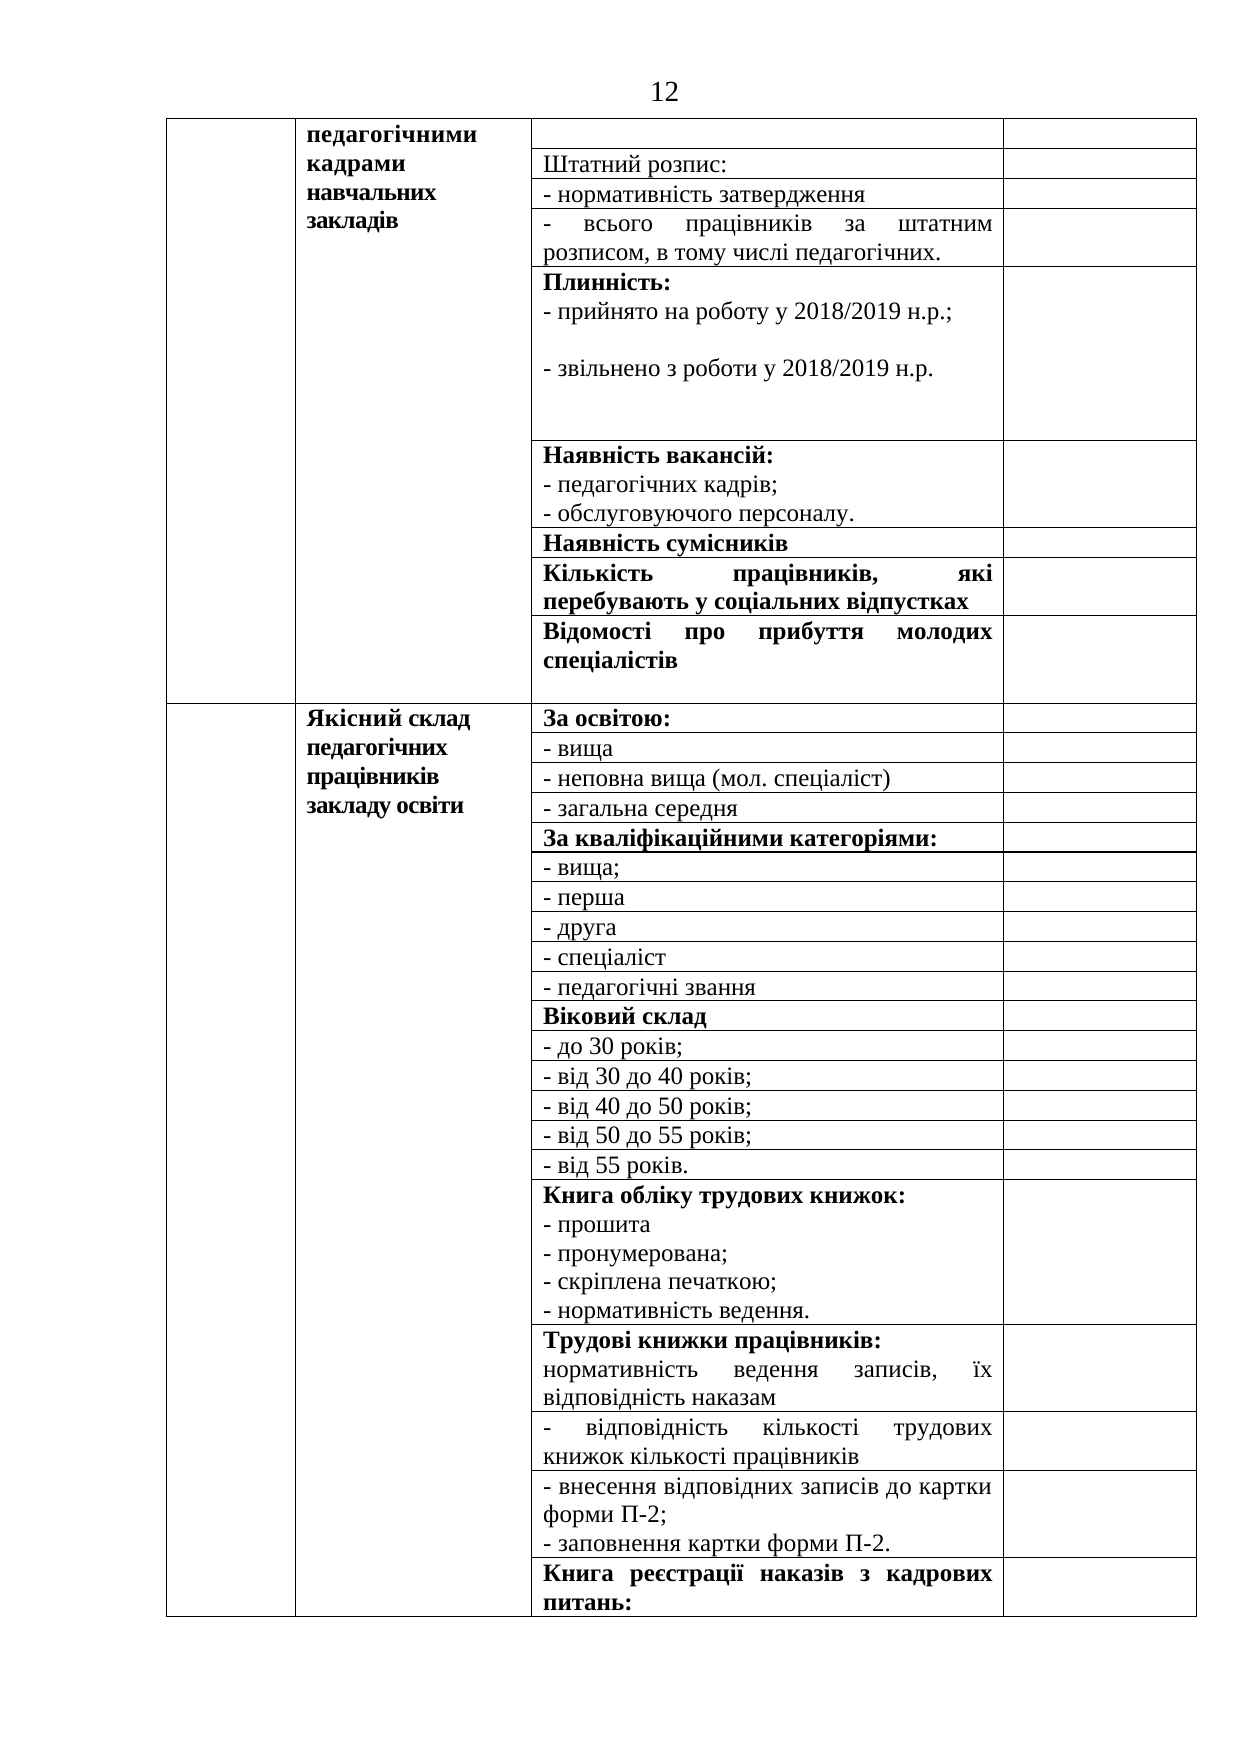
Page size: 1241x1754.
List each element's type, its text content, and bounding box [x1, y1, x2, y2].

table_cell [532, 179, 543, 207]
table_cell - педагогічні звання [532, 972, 1003, 1000]
table_cell Якісний склад педагогічних працівників закладу освіти [296, 704, 531, 1616]
table_cell [1004, 912, 1196, 941]
table_cell - вища [532, 733, 1003, 762]
table_cell - від 40 до 50 років; [532, 1091, 1003, 1119]
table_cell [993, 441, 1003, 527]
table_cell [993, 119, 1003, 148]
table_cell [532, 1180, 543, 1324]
table_cell Віковий склад [532, 1001, 1003, 1030]
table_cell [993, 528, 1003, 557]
table_cell [1004, 558, 1196, 615]
table_cell За освітою: [532, 704, 1003, 732]
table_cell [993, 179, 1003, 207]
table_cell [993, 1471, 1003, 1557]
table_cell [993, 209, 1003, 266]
table_cell [1004, 1412, 1196, 1470]
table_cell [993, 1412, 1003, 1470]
table_cell [1004, 823, 1196, 851]
table_cell [167, 119, 295, 702]
table_cell [1004, 1471, 1196, 1557]
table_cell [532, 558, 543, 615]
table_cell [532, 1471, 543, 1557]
table_cell [1004, 733, 1196, 762]
table_cell - неповна вища (мол. спеціаліст) [532, 763, 1003, 792]
table_cell - від 50 до 55 років; [532, 1121, 1003, 1149]
table_cell - до 30 років; [532, 1031, 1003, 1060]
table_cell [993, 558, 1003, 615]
table_cell [1004, 179, 1196, 207]
table_cell [167, 704, 295, 1616]
table_cell [1004, 1558, 1196, 1616]
table_cell - від 30 до 40 років; [532, 1061, 1003, 1090]
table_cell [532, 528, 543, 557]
table_cell [1004, 1150, 1196, 1179]
table_cell [1004, 1061, 1196, 1090]
table_cell [1004, 853, 1196, 881]
table_cell [1004, 763, 1196, 792]
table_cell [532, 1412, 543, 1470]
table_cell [296, 119, 531, 702]
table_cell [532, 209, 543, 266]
table_cell - вища; [532, 853, 1003, 881]
table_cell [1004, 119, 1196, 148]
table_cell [1004, 793, 1196, 822]
table_cell [1004, 882, 1196, 911]
table_cell [1004, 1325, 1196, 1411]
table_cell - загальна середня [532, 793, 1003, 822]
table_cell [1004, 1091, 1196, 1119]
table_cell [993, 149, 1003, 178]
table_cell [1004, 267, 1196, 439]
table_cell [1004, 1180, 1196, 1324]
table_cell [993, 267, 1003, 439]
table_cell [1004, 1031, 1196, 1060]
table_cell - спеціаліст [532, 942, 1003, 971]
table_cell [1004, 1001, 1196, 1030]
table_cell [1004, 209, 1196, 266]
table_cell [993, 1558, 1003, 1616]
table_cell [1004, 441, 1196, 527]
table_cell [1004, 149, 1196, 178]
table_cell [1004, 528, 1196, 557]
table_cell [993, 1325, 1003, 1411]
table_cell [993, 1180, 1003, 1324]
table_cell [1004, 972, 1196, 1000]
table_cell - друга [532, 912, 1003, 941]
table_cell - від 55 років. [532, 1150, 1003, 1179]
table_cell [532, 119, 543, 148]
table_cell [1004, 942, 1196, 971]
table_cell [1004, 1121, 1196, 1149]
table_cell - перша [532, 882, 1003, 911]
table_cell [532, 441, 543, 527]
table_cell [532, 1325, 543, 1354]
table_cell [1004, 704, 1196, 732]
table_cell [1004, 616, 1196, 702]
table_cell За кваліфікаційними категоріями: [532, 823, 1003, 851]
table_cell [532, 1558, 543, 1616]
